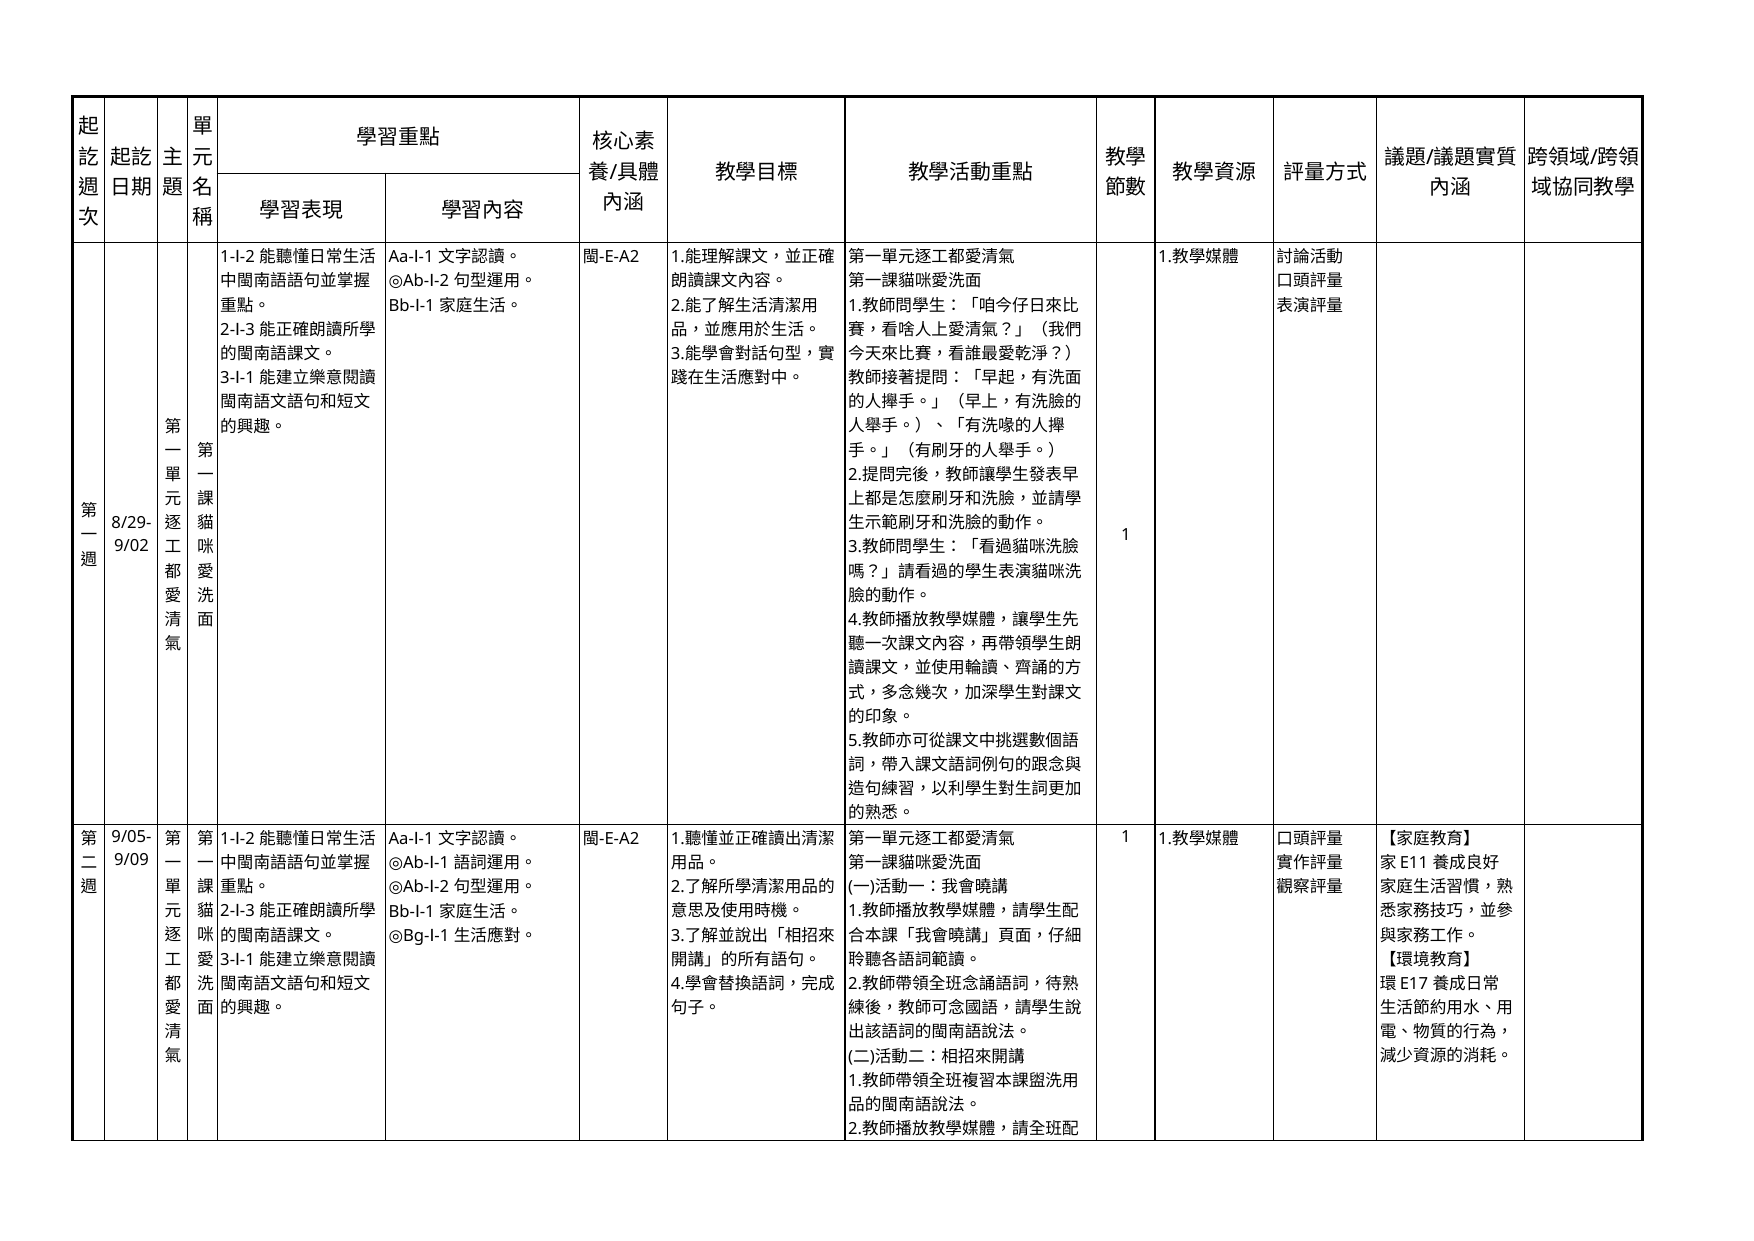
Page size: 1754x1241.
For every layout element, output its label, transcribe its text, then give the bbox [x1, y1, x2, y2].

table_cell 1 [1097, 243, 1154, 824]
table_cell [386, 825, 579, 1139]
table_cell 1.能理解課文，並正確朗讀課文內容。 2.能了解生活清潔用品，並應用於生活。 3.能學會對話句型，實踐在生活應對中。 [668, 243, 844, 824]
table_cell 第一單元逐工都愛清氣 [158, 243, 187, 824]
table_header 起訖日期 [105, 98, 157, 242]
table_cell 9/05-9/09 [105, 825, 157, 1139]
table_cell 第一單元逐工都愛清氣 [158, 825, 187, 1139]
table_header 教學活動重點 [846, 98, 1096, 242]
table_cell 第一課貓咪愛洗面 [188, 243, 217, 824]
table_cell 1-Ⅰ-2 能聽懂日常生活中閩南語語句並掌握重點。 2-Ⅰ-3 能正確朗讀所學的閩南語課文。 3-Ⅰ-1 能建立樂意閱讀閩南語文語句和短文的興趣。 [218, 243, 385, 824]
table_cell 學習表現 [218, 174, 385, 242]
table_header 主題 [158, 98, 187, 242]
table_header 教學目標 [668, 98, 844, 242]
table_header 教學節數 [1097, 98, 1154, 242]
table_header 評量方式 [1274, 98, 1376, 242]
table_cell 閩-E-A2 [580, 825, 667, 1139]
table_header 教學資源 [1156, 98, 1273, 242]
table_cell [1377, 825, 1524, 1139]
table_header 跨領域/跨領域協同教學 [1525, 98, 1641, 242]
table_header 核心素養/具體內涵 [580, 98, 667, 242]
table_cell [668, 825, 844, 1139]
table_cell [1525, 243, 1641, 824]
table_cell 第一課貓咪愛洗面 [188, 825, 217, 1139]
table_header 學習重點 [218, 98, 579, 173]
table_cell 第一週 [74, 243, 104, 824]
table_cell 閩-E-A2 [580, 243, 667, 824]
table_cell 學習內容 [386, 174, 579, 242]
table_cell 討論活動 口頭評量 表演評量 [1274, 243, 1376, 824]
table_cell [1377, 243, 1524, 824]
table_header 議題/議題實質內涵 [1377, 98, 1524, 242]
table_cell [846, 825, 1096, 1139]
table_cell Aa-Ⅰ-1 文字認讀。 ◎Ab-Ⅰ-2 句型運用。 Bb-Ⅰ-1 家庭生活。 [386, 243, 579, 824]
table_cell 1 [1097, 825, 1154, 1139]
table_cell 1.教學媒體 [1156, 825, 1273, 1139]
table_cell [218, 825, 385, 1139]
table_cell 第二週 [74, 825, 104, 1139]
table_header 起訖週次 [74, 98, 104, 242]
table_cell 8/29-9/02 [105, 243, 157, 824]
table_cell 1.教學媒體 [1156, 243, 1273, 824]
table_cell 口頭評量 實作評量 觀察評量 [1274, 825, 1376, 1139]
table_cell 第一單元逐工都愛清氣 第一課貓咪愛洗面 1.教師問學生：「咱今仔日來比賽，看啥人上愛清氣？」（我們今天來比賽，看誰最愛乾淨？）教師接著提問：「早起，有洗面的人攑手。」（早上，有洗臉的人舉手。）、「有洗喙的人攑手。」（有刷牙的人舉手。） 2.提問完後，教師讓學生發表早上都是怎麼刷牙和洗臉，並請學生示範刷牙和洗臉的動作。 3.教師問學生：「看過貓咪洗臉嗎？」請看過的學生表演貓咪洗臉的動作。 4.教師播放教學媒體，讓學生先聽一次課文內容，再帶領學生朗讀課文，並使用輪讀、齊誦的方式，多念幾次，加深學生對課文的印象。 5.教師亦可從課文中挑選數個語詞，帶入課文語詞例句的跟念與造句練習，以利學生對生詞更加的熟悉。 [846, 243, 1096, 824]
table_cell [1525, 825, 1641, 1139]
table_header 單元名稱 [188, 98, 217, 242]
